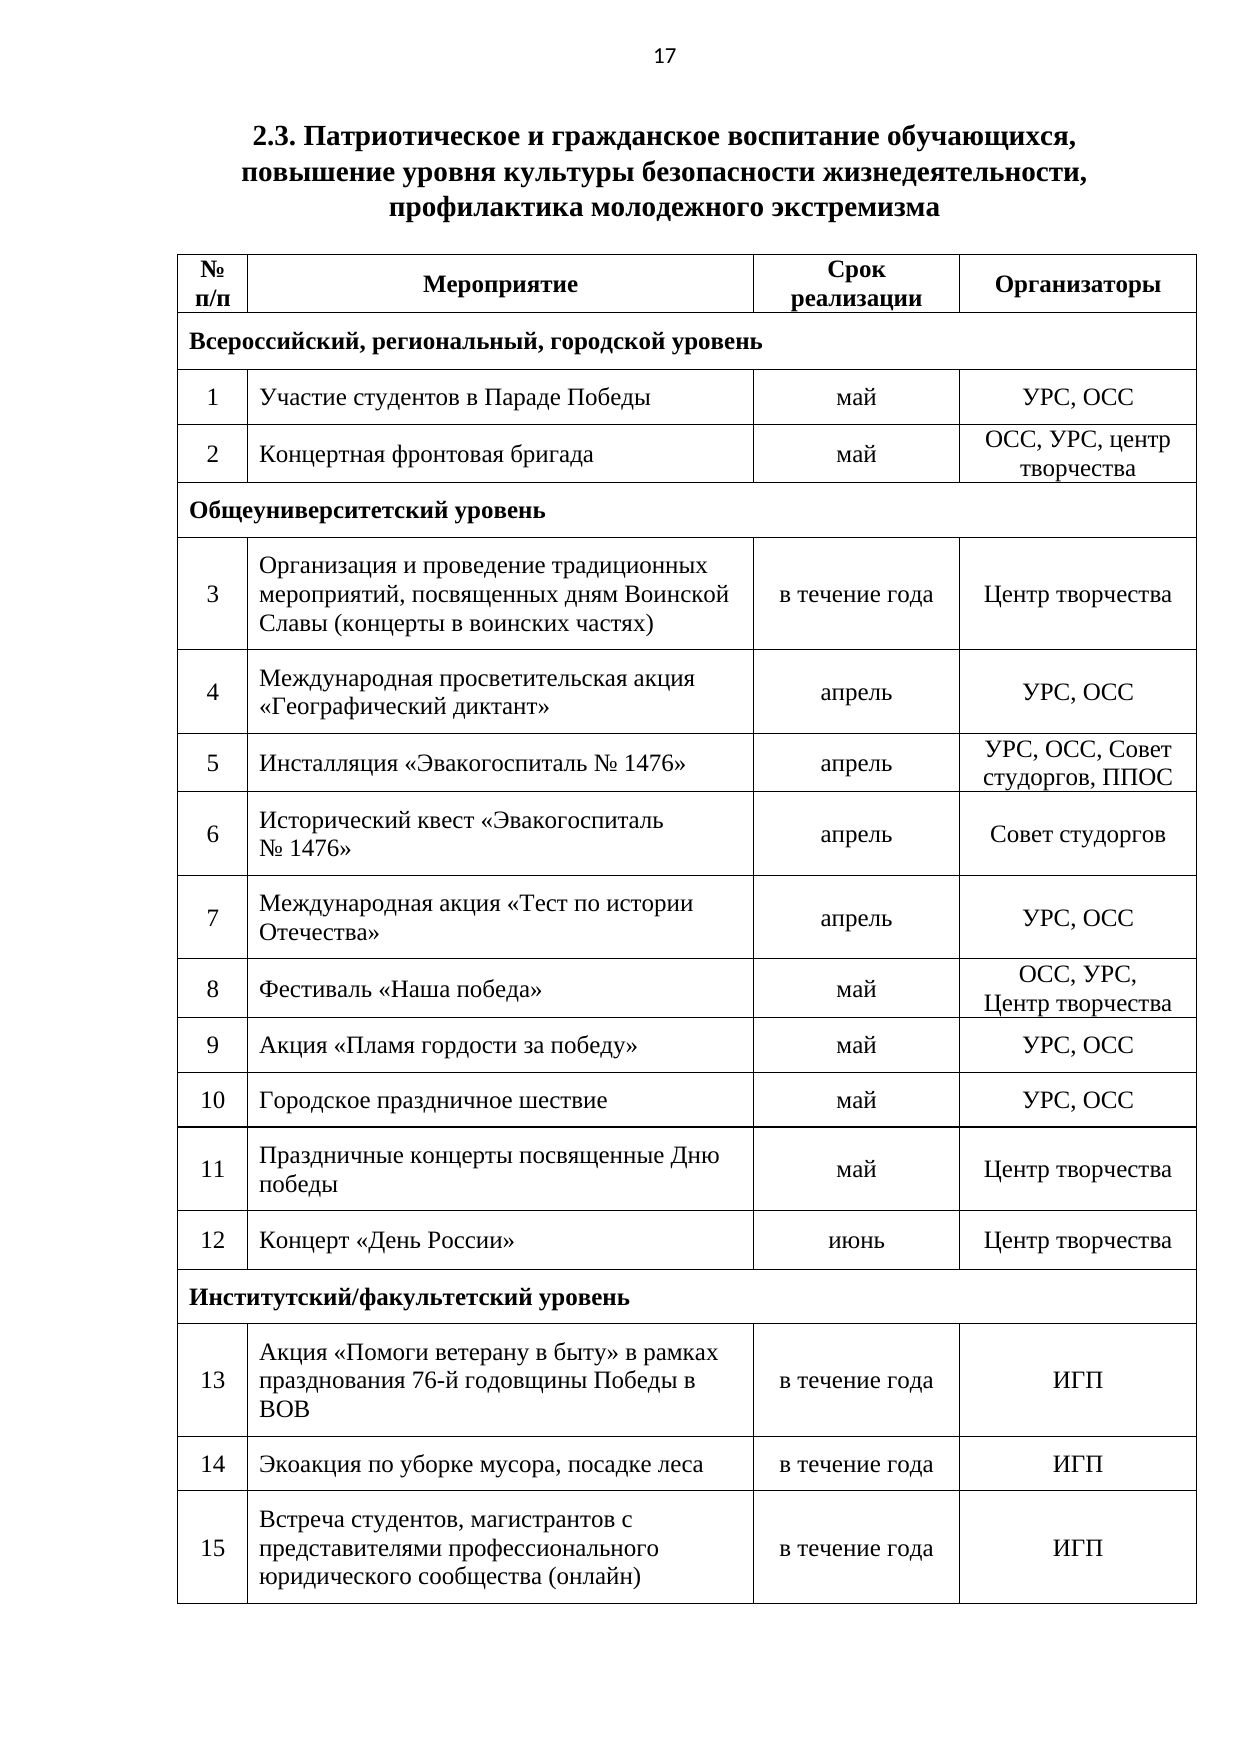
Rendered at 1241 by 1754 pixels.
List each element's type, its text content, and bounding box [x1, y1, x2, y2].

table_cell ИГП [960, 1437, 1196, 1490]
table_cell апрель [754, 792, 959, 875]
table_cell ИГП [960, 1491, 1196, 1603]
table_cell 10 [178, 1073, 247, 1126]
table_cell 2 [178, 425, 247, 482]
table_cell май [754, 1018, 959, 1072]
table_cell Концерт «День России» [248, 1211, 753, 1268]
table_cell май [754, 1073, 959, 1126]
table_cell Концертная фронтовая бригада [248, 425, 753, 482]
table_cell Инсталляция «Эвакогоспиталь № 1476» [248, 734, 753, 791]
table_cell УРС, ОСС [960, 370, 1196, 423]
table_cell Исторический квест «Эвакогоспиталь № 1476» [248, 792, 753, 875]
table_cell 8 [178, 959, 247, 1017]
table_cell май [754, 425, 959, 482]
table_cell май [754, 370, 959, 423]
table_cell 4 [178, 650, 247, 733]
text 2.3. Патриотическое и гражданское воспитание обучающихся, повышение уровня культуры безопасности жизнедеятельности, профилактика молодежного экстремизма [177, 118, 1152, 223]
table_cell Центр творчества [960, 538, 1196, 649]
table_cell 12 [178, 1211, 247, 1268]
table_cell май [754, 1128, 959, 1210]
table_cell 11 [178, 1128, 247, 1210]
table_cell 5 [178, 734, 247, 791]
table_cell апрель [754, 650, 959, 733]
table_cell Международная просветительская акция «Географический диктант» [248, 650, 753, 733]
table_header № п/п [178, 255, 247, 312]
table_cell Институтский/факультетский уровень [178, 1270, 1196, 1323]
table_cell Международная акция «Тест по истории Отечества» [248, 876, 753, 958]
table_cell 15 [178, 1491, 247, 1603]
table_cell УРС, ОСС [960, 1073, 1196, 1126]
table_cell Акция «Пламя гордости за победу» [248, 1018, 753, 1072]
table_cell УРС, ОСС [960, 650, 1196, 733]
table_header Мероприятие [248, 255, 753, 312]
table_cell Участие студентов в Параде Победы [248, 370, 753, 423]
table_cell апрель [754, 876, 959, 958]
table_cell Акция «Помоги ветерану в быту» в рамках празднования 76-й годовщины Победы в ВОВ [248, 1324, 753, 1436]
table_cell УРС, ОСС [960, 1018, 1196, 1072]
table_cell в течение года [754, 1324, 959, 1436]
table_cell 14 [178, 1437, 247, 1490]
table_cell 3 [178, 538, 247, 649]
table_cell июнь [754, 1211, 959, 1268]
table_cell УРС, ОСС, Совет студоргов, ППОС [960, 734, 1196, 791]
table_cell 6 [178, 792, 247, 875]
table_cell ОСС, УРС, Центр творчества [960, 959, 1196, 1017]
table_cell Фестиваль «Наша победа» [248, 959, 753, 1017]
table_cell в течение года [754, 1491, 959, 1603]
table_cell в течение года [754, 1437, 959, 1490]
table_cell Организация и проведение традиционных мероприятий, посвященных дням Воинской Славы (концерты в воинских частях) [248, 538, 753, 649]
table_cell в течение года [754, 538, 959, 649]
table_cell Встреча студентов, магистрантов с представителями профессионального юридического сообщества (онлайн) [248, 1491, 753, 1603]
table_cell ОСС, УРС, центр творчества [960, 425, 1196, 482]
table_cell Совет студоргов [960, 792, 1196, 875]
table_cell 7 [178, 876, 247, 958]
table_header Срок реализации [754, 255, 959, 312]
table_cell Городское праздничное шествие [248, 1073, 753, 1126]
table_cell Общеуниверситетский уровень [178, 483, 1196, 537]
table_cell апрель [754, 734, 959, 791]
table_cell май [754, 959, 959, 1017]
table_cell ИГП [960, 1324, 1196, 1436]
table_cell Праздничные концерты посвященные Дню победы [248, 1128, 753, 1210]
table_cell 13 [178, 1324, 247, 1436]
table_cell Экоакция по уборке мусора, посадке леса [248, 1437, 753, 1490]
table_header Организаторы [960, 255, 1196, 312]
table_cell Центр творчества [960, 1128, 1196, 1210]
table_cell 9 [178, 1018, 247, 1072]
table_cell УРС, ОСС [960, 876, 1196, 958]
table_cell Центр творчества [960, 1211, 1196, 1268]
table_cell Всероссийский, региональный, городской уровень [178, 313, 1196, 369]
table_cell 1 [178, 370, 247, 423]
